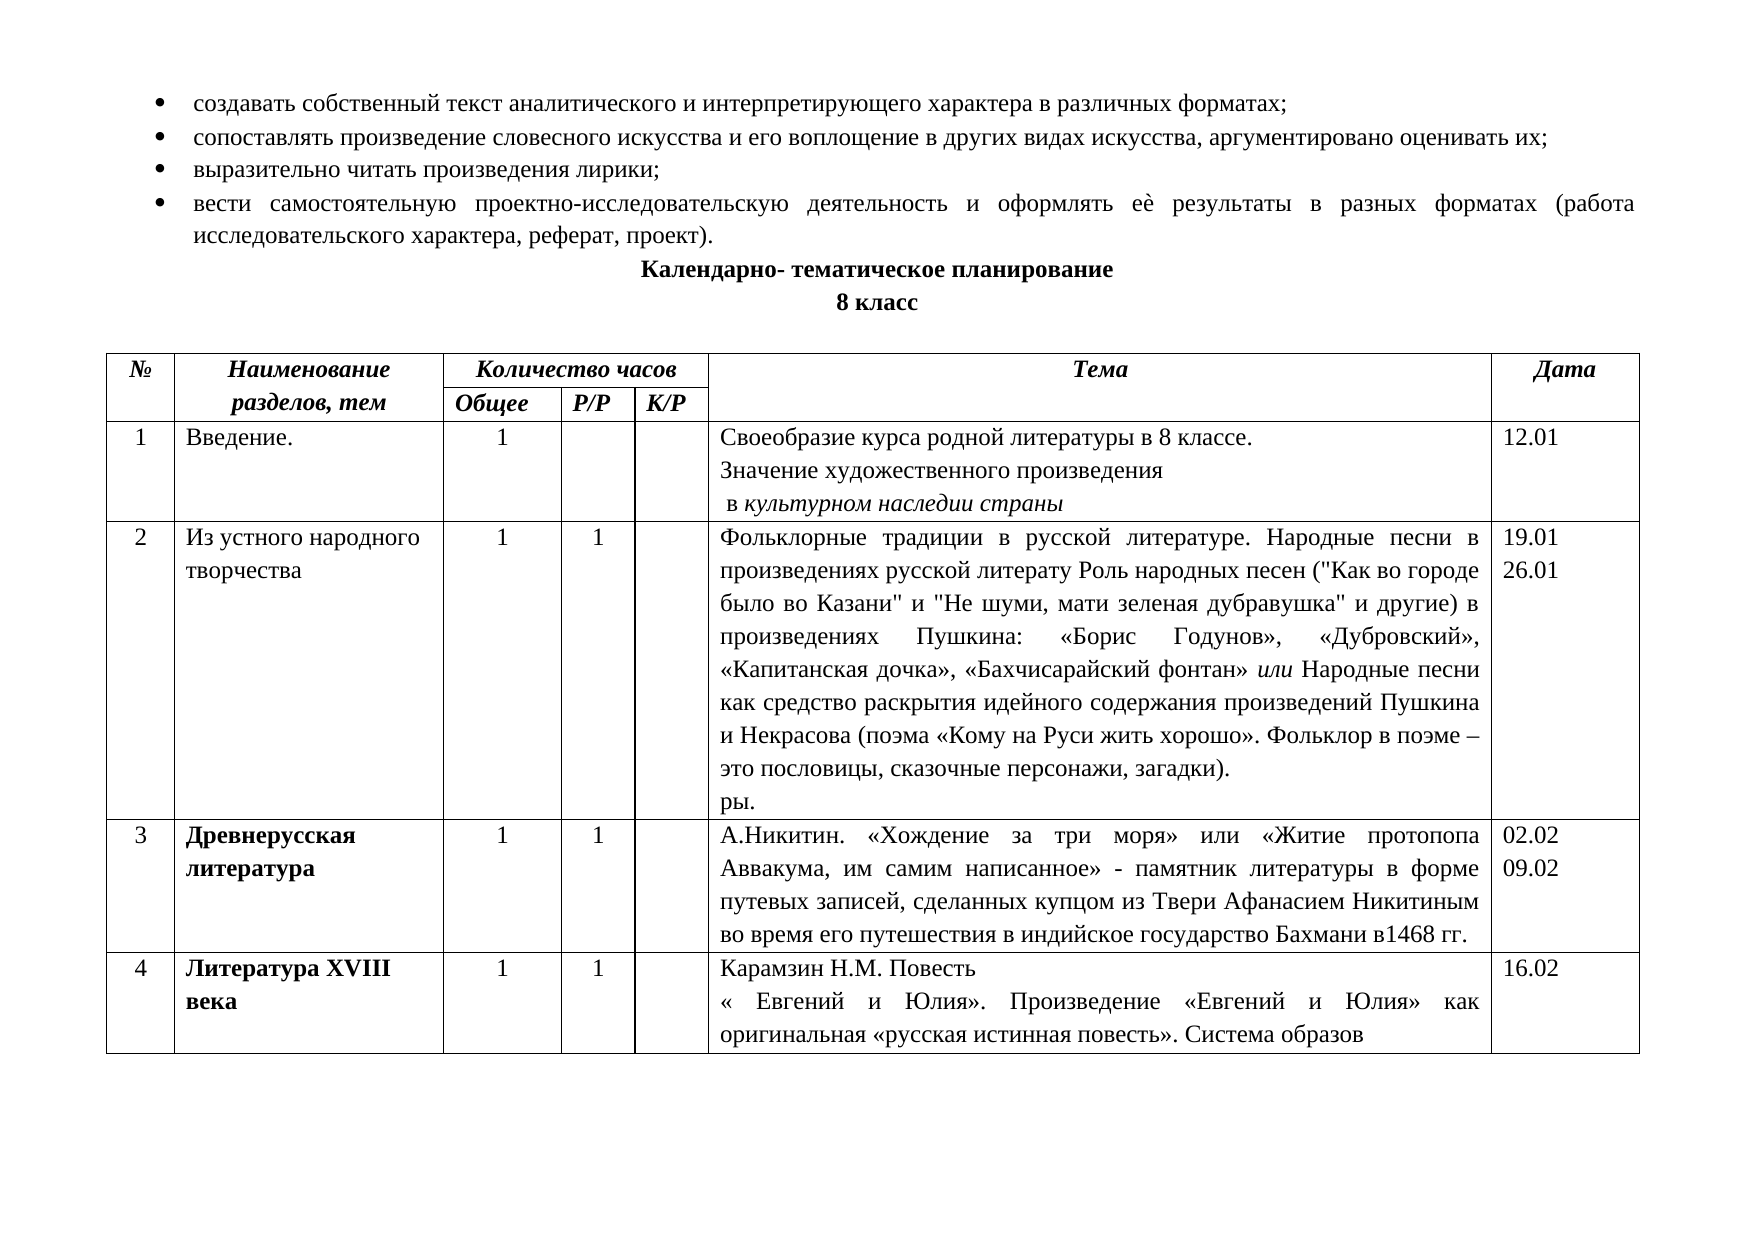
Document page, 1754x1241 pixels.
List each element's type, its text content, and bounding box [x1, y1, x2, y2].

table_cell 19.01 26.01 [1492, 522, 1639, 819]
table_cell Литература XVIII века [175, 953, 443, 1052]
table_cell Своеобразие курса родной литературы в 8 классе. Значение художественного произведения в культурном наследии страны [709, 422, 1491, 521]
table_cell А.Никитин. «Хождение за три моря» или «Житие протопопа Аввакума, им самим написанное» - памятник литературы в форме путевых записей, сделанных купцом из Твери Афанасием Никитиным во время его путешествия в индийское государство Бахмани в1468 гг. [709, 820, 1491, 952]
table_cell 4 [107, 953, 174, 1052]
table_cell 12.01 [1492, 422, 1639, 521]
list создавать собственный текст аналитического и интерпретирующего характера в различных форматах; [156, 88, 1636, 117]
table_cell Р/Р [562, 388, 634, 421]
table_cell 02.02 09.02 [1492, 820, 1639, 952]
table_header № [107, 354, 174, 421]
table_cell 1 [562, 953, 634, 1052]
table_header Дата [1492, 354, 1639, 421]
table_cell Из устного народного творчества [175, 522, 443, 819]
table_cell 1 [444, 820, 561, 952]
table_cell К/Р [636, 388, 708, 421]
text 8 класс [118, 287, 1636, 315]
list вести самостоятельную проектно-исследовательскую деятельность и оформлять еѐ результаты в разных форматах (работа исследовательского характера, реферат, проект). [156, 188, 1636, 249]
table_cell 1 [562, 820, 634, 952]
table_cell 1 [444, 522, 561, 819]
table_cell 1 [562, 522, 634, 819]
list выразительно читать произведения лирики; [156, 154, 1636, 183]
table_cell Фольклорные традиции в русской литературе. Народные песни в произведениях русской литерату Роль народных песен ("Как во городе было во Казани" и "Не шуми, мати зеленая дубравушка" и другие) в произведениях Пушкина: «Борис Годунов», «Дубровский», «Капитанская дочка», «Бахчисарайский фонтан» или Народные песни как средство раскрытия идейного содержания произведений Пушкина и Некрасова (поэма «Кому на Руси жить хорошо». Фольклор в поэме – это пословицы, сказочные персонажи, загадки). ры. [709, 522, 1491, 819]
table_cell 3 [107, 820, 174, 952]
table_header Наименование разделов, тем [175, 354, 443, 421]
table_cell [636, 522, 708, 819]
table_cell 2 [107, 522, 174, 819]
table_cell 16.02 [1492, 953, 1639, 1052]
table_cell 1 [107, 422, 174, 521]
table_cell 1 [444, 422, 561, 521]
table_cell [636, 422, 708, 521]
text Календарно- тематическое планирование [118, 254, 1636, 282]
table_header Тема [709, 354, 1491, 421]
table_header Количество часов [444, 354, 708, 387]
list сопоставлять произведение словесного искусства и его воплощение в других видах искусства, аргументировано оценивать их; [156, 122, 1636, 150]
table_cell [636, 820, 708, 952]
table_cell Древнерусская литература [175, 820, 443, 952]
table_cell Карамзин Н.М. Повесть « Евгений и Юлия». Произведение «Евгений и Юлия» как оригинальная «русская истинная повесть». Система образов [709, 953, 1491, 1052]
table_cell Введение. [175, 422, 443, 521]
table_cell 1 [444, 953, 561, 1052]
table_cell [636, 953, 708, 1052]
table_cell [562, 422, 634, 521]
table_cell Общее [444, 388, 561, 421]
